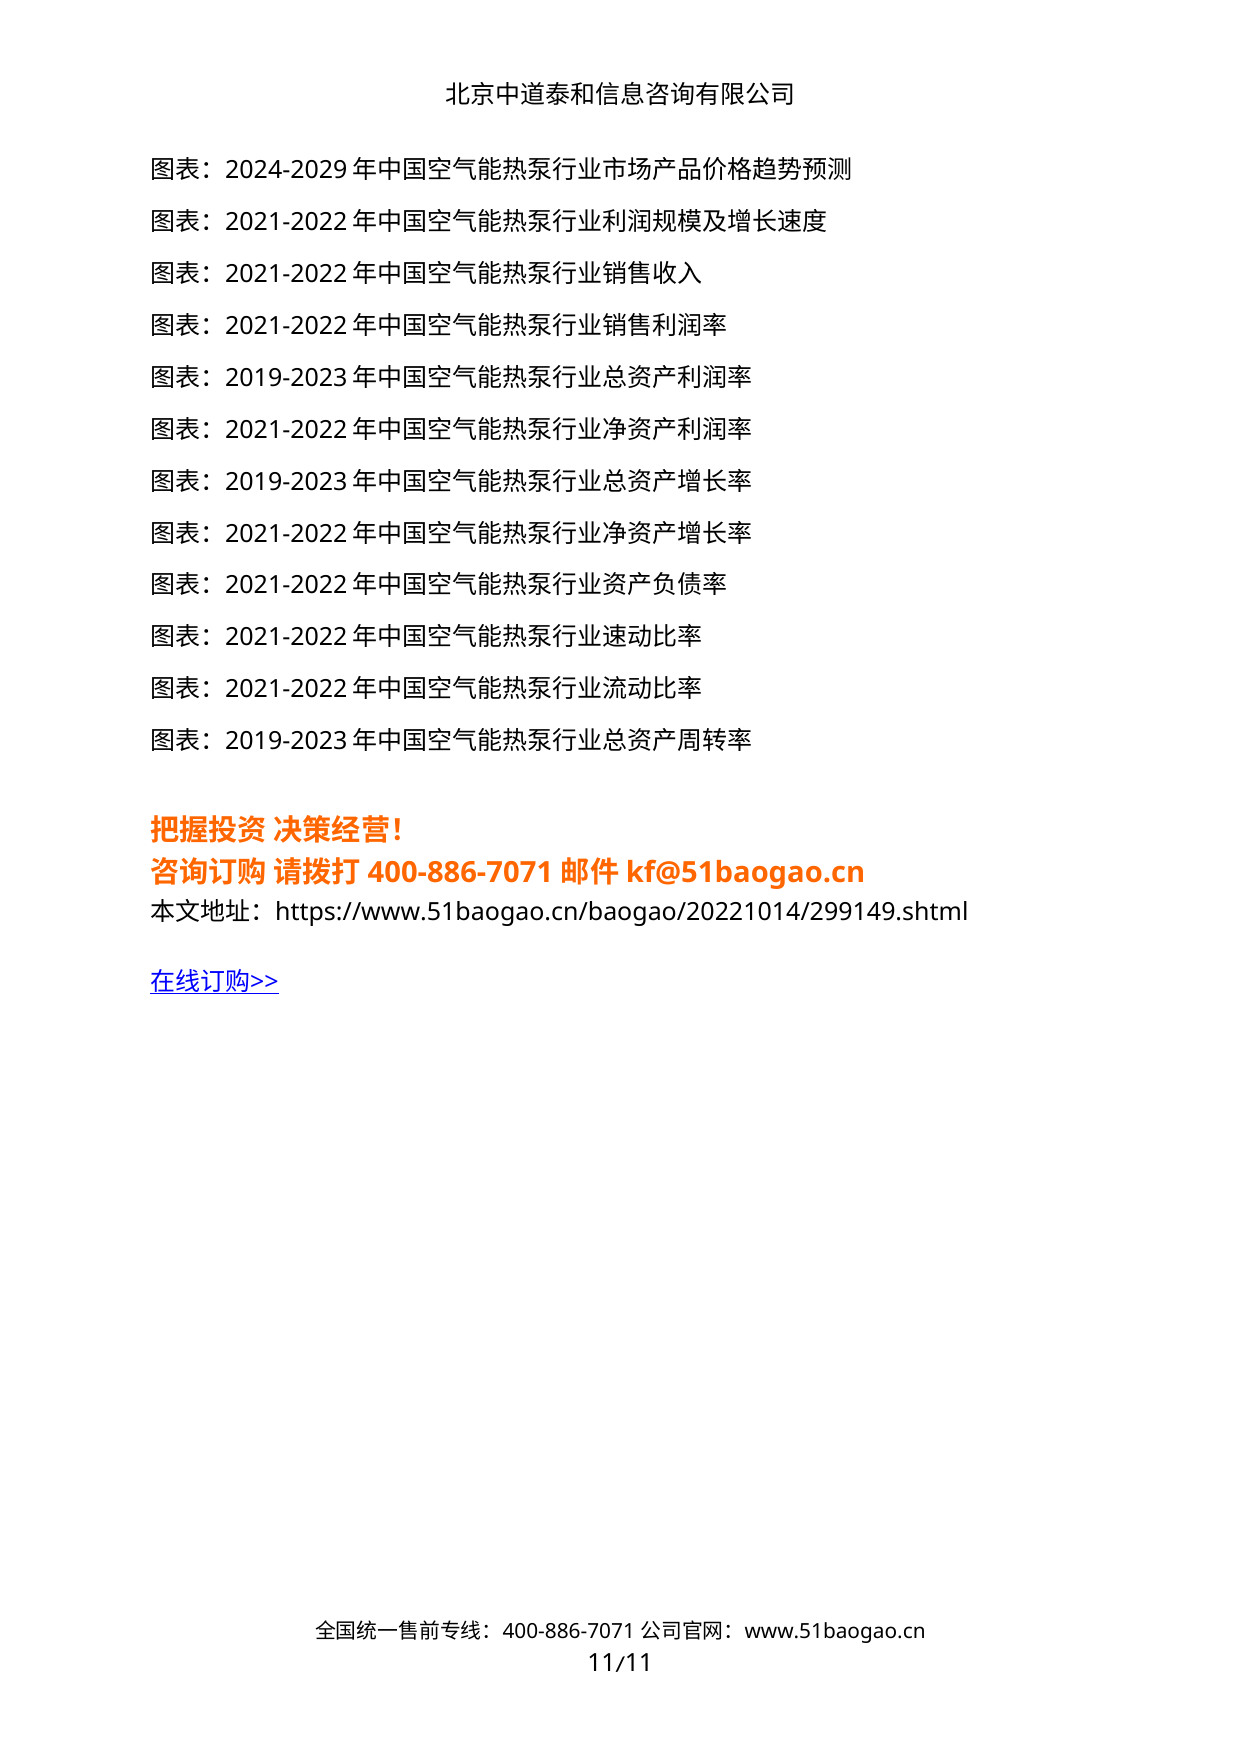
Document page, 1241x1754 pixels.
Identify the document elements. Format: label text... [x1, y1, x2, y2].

text 图表：2021-2022年中国空气能热泵行业资产负债率 [150, 565, 1090, 601]
text 图表：2021-2022年中国空气能热泵行业销售利润率 [150, 306, 1090, 342]
text 图表：2019-2023年中国空气能热泵行业总资产增长率 [150, 461, 1090, 497]
text 图表：2021-2022年中国空气能热泵行业速动比率 [150, 617, 1090, 653]
text 图表：2024-2029年中国空气能热泵行业市场产品价格趋势预测 [150, 150, 1090, 186]
text 把握投资 决策经营！咨询订购 请拨打 400-886-7071 邮件 kf@51baogao.cn本文地址：https://www.51baogao.cn/baogao/20221014/299149.shtml [150, 772, 1090, 927]
text 图表：2019-2023年中国空气能热泵行业总资产利润率 [150, 357, 1090, 394]
text 图表：2019-2023年中国空气能热泵行业总资产周转率 [150, 721, 1090, 757]
text 图表：2021-2022年中国空气能热泵行业净资产利润率 [150, 409, 1090, 446]
text 图表：2021-2022年中国空气能热泵行业净资产增长率 [150, 513, 1090, 549]
text 图表：2021-2022年中国空气能热泵行业利润规模及增长速度 [150, 202, 1090, 238]
text 图表：2021-2022年中国空气能热泵行业流动比率 [150, 669, 1090, 705]
text 图表：2021-2022年中国空气能热泵行业销售收入 [150, 254, 1090, 290]
text 在线订购>> [150, 927, 1090, 998]
